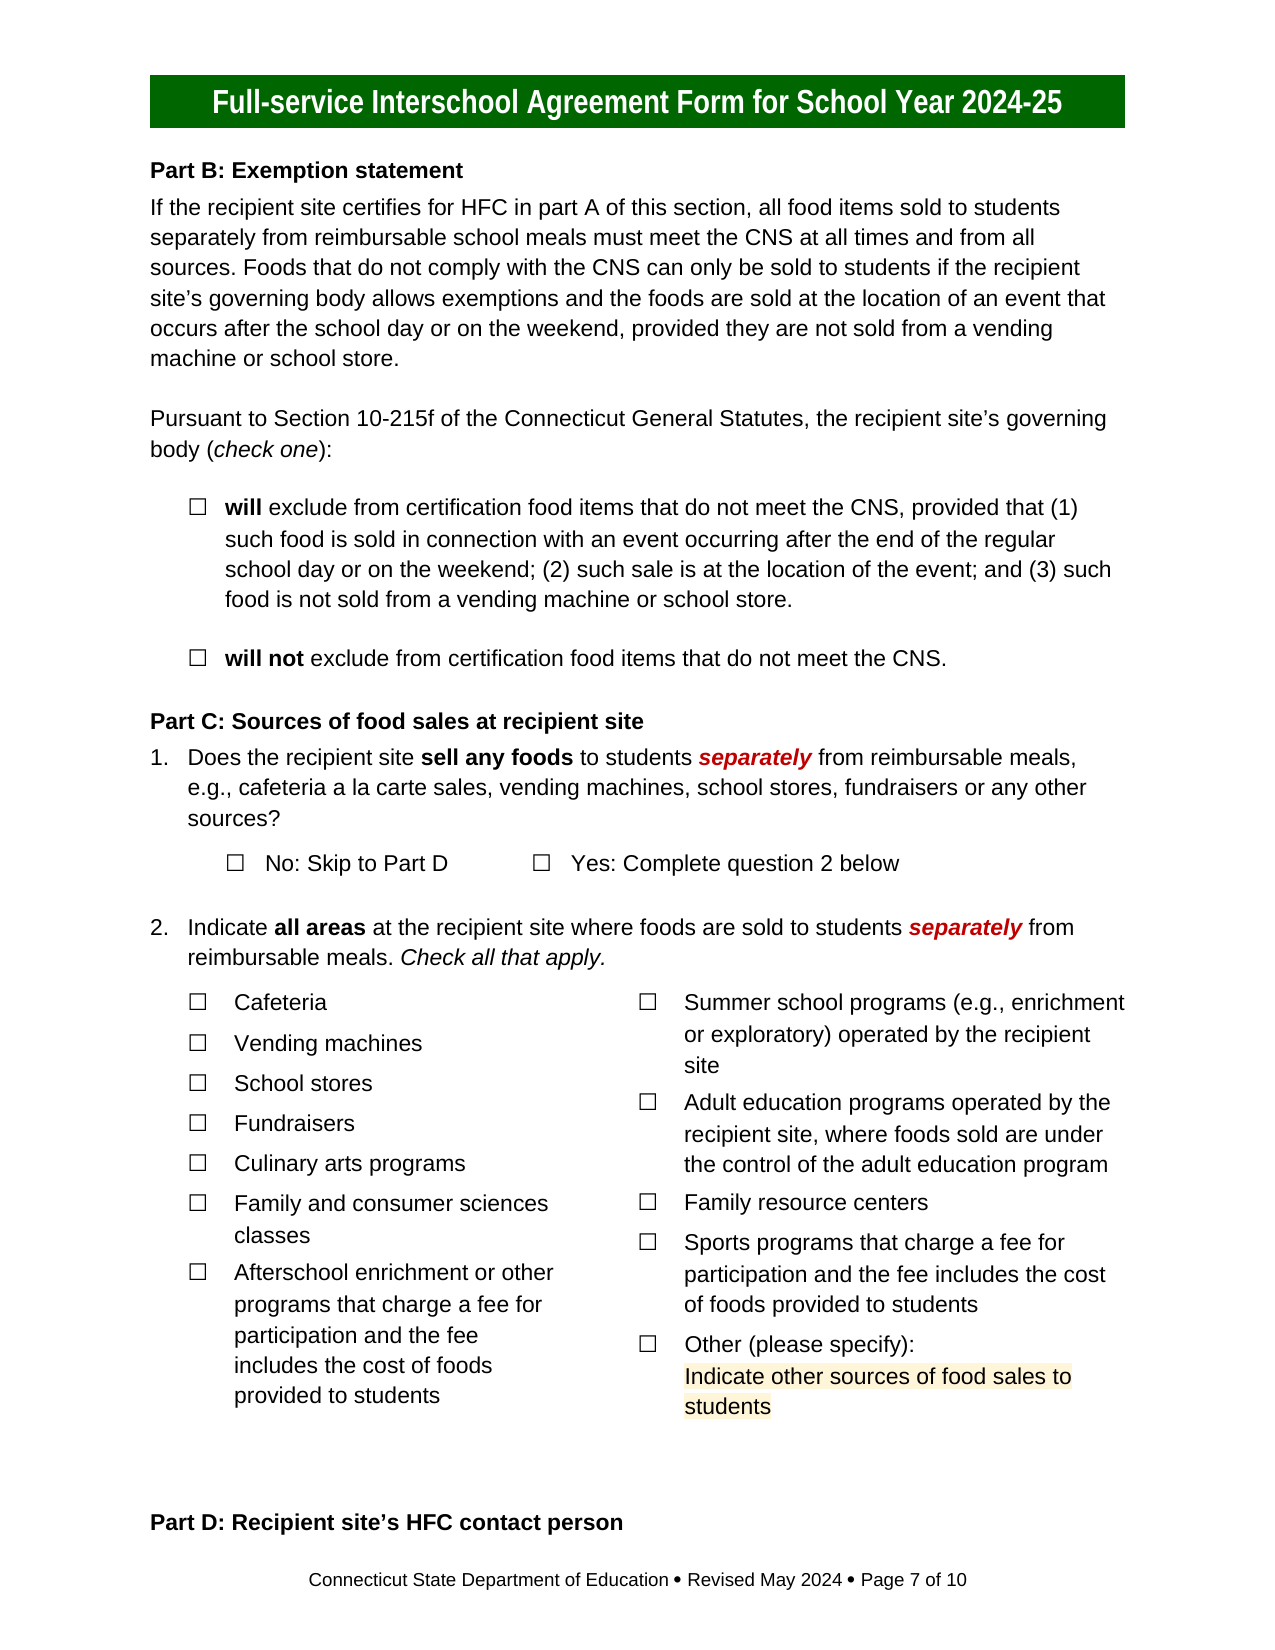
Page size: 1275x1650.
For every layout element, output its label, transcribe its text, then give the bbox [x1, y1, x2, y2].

list Afterschool enrichment or other programs that charge a fee for participation and the fee includes the cost of foods provided to students [187, 1256, 555, 1408]
text Part B: Exemption statement [150, 157, 1125, 184]
list Indicate all areas at the recipient site where foods are sold to students separately from reimbursable meals. Check all that apply. [150, 913, 1125, 970]
text Part C: Sources of food sales at recipient site [150, 708, 1125, 734]
list Sports programs that charge a fee for participation and the fee includes the cost of foods provided to students [637, 1226, 1125, 1317]
list Summer school programs (e.g., enrichment or exploratory) operated by the recipient site [637, 986, 1125, 1078]
list Family and consumer sciences classes [187, 1187, 555, 1248]
text Pursuant to Section 10-215f of the Connecticut General Statutes, the recipient site’s governing body (check one): [150, 405, 1125, 462]
list Culinary arts programs [187, 1147, 555, 1178]
list Other (please specify): [637, 1328, 1125, 1419]
list School stores [187, 1067, 555, 1098]
text will not exclude from certification food items that do not meet the CNS. [187, 642, 1125, 673]
list Does the recipient site sell any foods to students separately from reimbursable meals, e.g., cafeteria a la carte sales, vending machines, school stores, fundraisers or any other sources? [150, 744, 1125, 831]
text If the recipient site certifies for HFC in part A of this section, all food items sold to students separately from reimbursable school meals must meet the CNS at all times and from all sources. Foods that do not comply with the CNS can only be sold to students if the recipient site’s governing body allows exemptions and the foods are sold at the location of an event that occurs after the school day or on the weekend, provided they are not sold from a vending machine or school store. [150, 194, 1125, 371]
text will exclude from certification food items that do not meet the CNS, provided that (1) such food is sold in connection with an event occurring after the end of the regular school day or on the weekend; (2) such sale is at the location of the event; and (3) such food is not sold from a vending machine or school store. [187, 491, 1125, 613]
list Fundraisers [187, 1107, 555, 1138]
text Cafeteria [187, 986, 555, 1018]
list Family resource centers [637, 1186, 1125, 1217]
list Adult education programs operated by the recipient site, where foods sold are under the control of the adult education program [637, 1086, 1125, 1178]
text No: Skip to Part D Yes: Complete question 2 below [225, 847, 1125, 878]
list Vending machines [187, 1026, 555, 1058]
text Part D: Recipient site’s HFC contact person [150, 1508, 1125, 1535]
